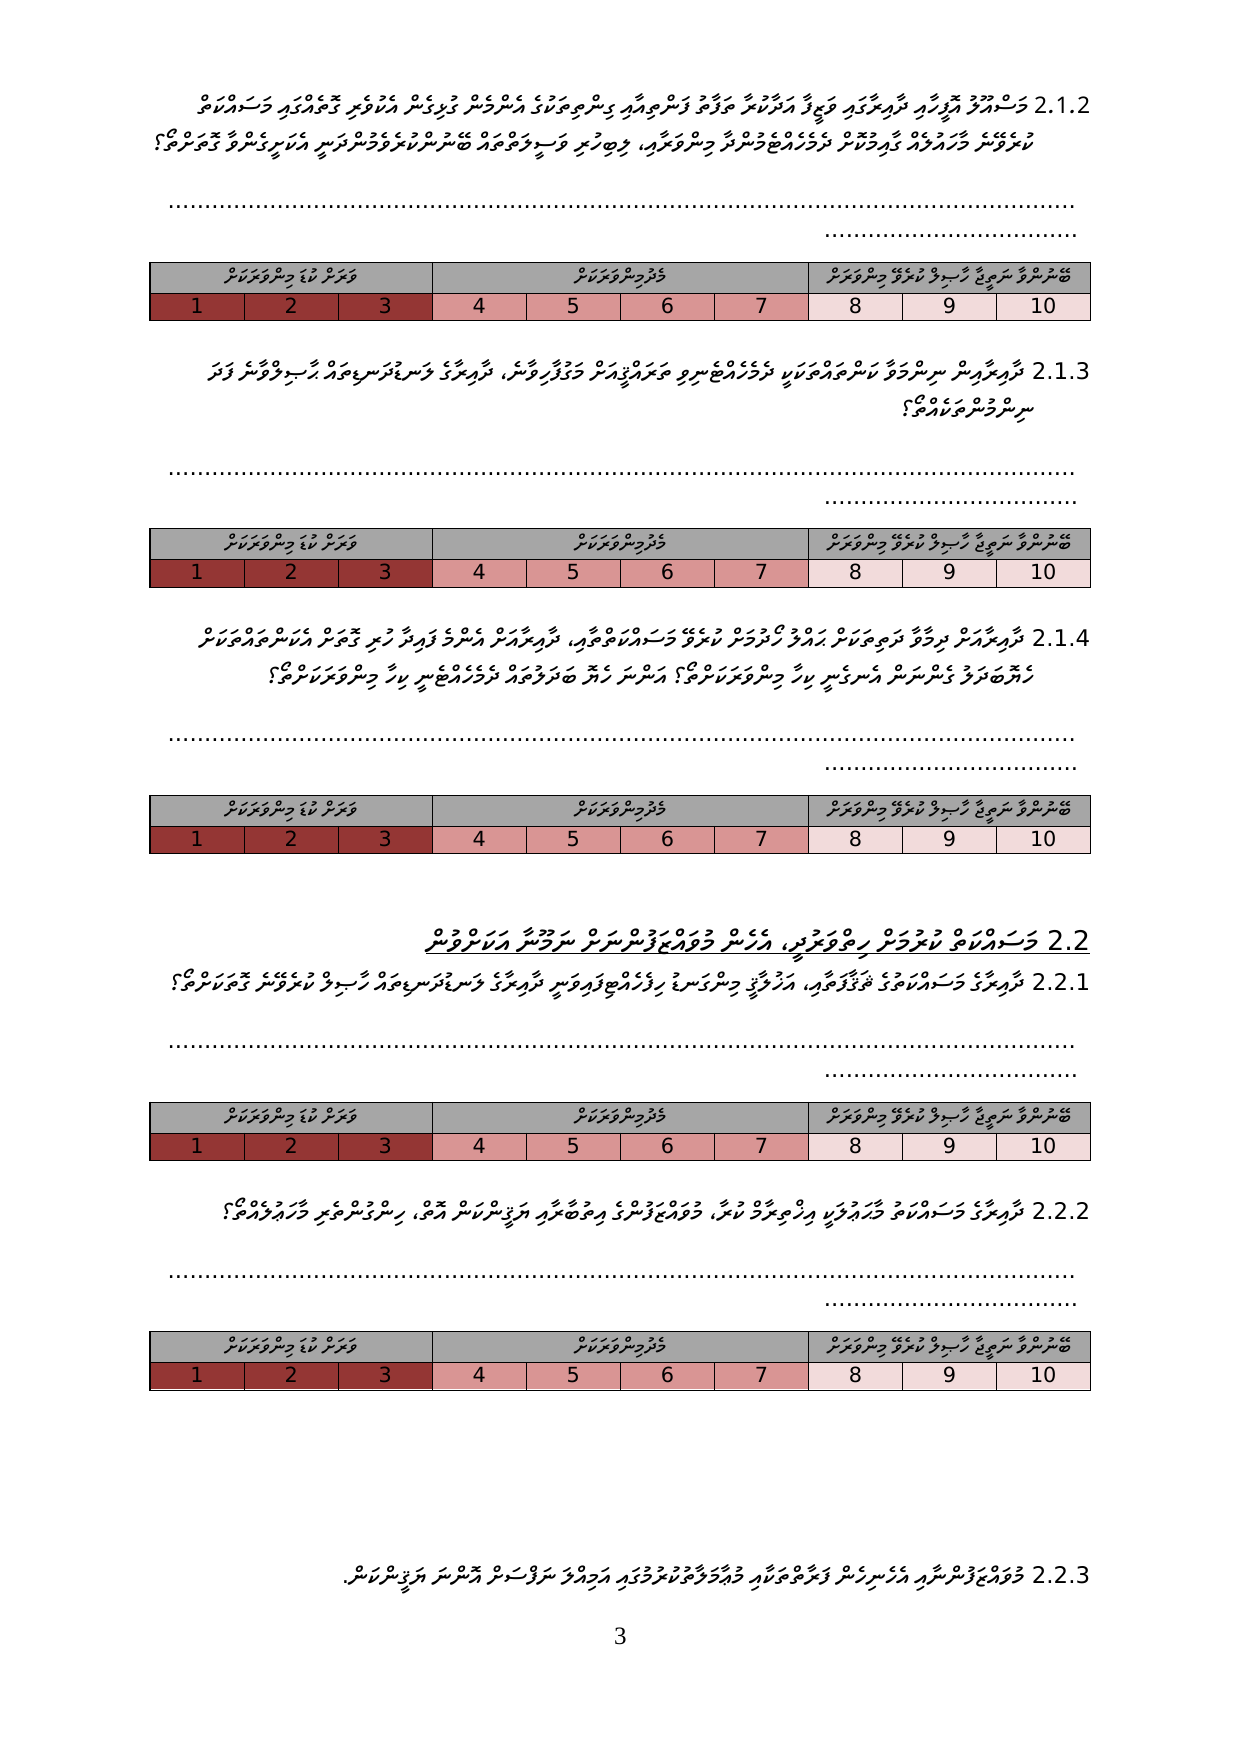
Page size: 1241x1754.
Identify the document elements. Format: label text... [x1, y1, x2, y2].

table_cell 2 [245, 1134, 338, 1160]
table_cell 10 [997, 827, 1090, 853]
table_cell މެދުމިންވަރަކަށް [433, 796, 808, 826]
table_cell 7 [715, 827, 808, 853]
table_cell 7 [715, 1363, 808, 1389]
table_cell ވަރަށް ކުޑަ މިންވަރަކަށް [151, 529, 432, 559]
table_cell ވަރަށް ކުޑަ މިންވަރަކަށް [151, 263, 432, 293]
table_cell 1 [151, 1134, 244, 1160]
table_cell 5 [527, 1134, 620, 1160]
table_cell 1 [151, 827, 244, 853]
table_cell 1 [151, 294, 244, 320]
list 2.1.2 މަސްއޫލު އޮފީހާއި ދާއިރާގައި ވަޒީފާ އަދާކުރާ ތަފާތު ފަންތިއާއި ގިންތިތަކުގެ އެންމެން ގުޅިގެން އެކުވެރި ގޮތެއްގައި މަސައްކަތް ކުރެވޭނެ މާހައުލެއް ގާއިމުކޮށް ދެމެހެއްޓެމުންދާ މިންވަރާއި، ލިބިހުރި ވަސީލަތްތައް ބޭނުންކުރެވެމުންދަނީ އެކަށީގެންވާ ގޮތަށްތޯ؟ [150, 89, 1090, 160]
table_cell 4 [433, 827, 526, 853]
list 2.2.2 ދާއިރާގެ މަސައްކަތު މާޙަޢުލަކީ އިޚްތިރާމް ކުރާ، މުވައްޒަފުންގެ އިތުބާރާއި ޔަޤީންކަން އޮތް، ހިންގުންތެރި މާހަޢުލެއްތޯ؟ [150, 1195, 1090, 1229]
table_cell މެދުމިންވަރަކަށް [433, 1332, 808, 1362]
table_cell 4 [433, 1363, 526, 1389]
table_cell 4 [433, 1134, 526, 1160]
table_cell 9 [903, 1134, 996, 1160]
table_cell 3 [339, 827, 432, 853]
table_cell 5 [527, 294, 620, 320]
table_cell 3 [339, 1134, 432, 1160]
table_cell 10 [997, 1363, 1090, 1389]
table_cell 2 [245, 827, 338, 853]
table_cell ވަރަށް ކުޑަ މިންވަރަކަށް [151, 796, 432, 826]
list 2.2.3 މުވައްޒަފުންނާއި އެހެނިހެން ފަރާތްތަކާއި މުޢާމަލާތުކުރުމުގައި އަމިއްލަ ނަފްސަށް އޮންނަ ޔަޤީންކަން. [150, 1559, 1090, 1594]
table_cell 6 [621, 1134, 714, 1160]
table_cell 5 [527, 1363, 620, 1389]
table_cell ބޭނުންވާ ނަތީޖާ ހާޞިލް ކުރެވޭ މިންވަރަށް [809, 263, 1090, 293]
table_cell 3 [339, 1363, 432, 1389]
table_cell މެދުމިންވަރަކަށް [433, 529, 808, 559]
table_cell 5 [527, 560, 620, 587]
table_cell މެދުމިންވަރަކަށް [433, 263, 808, 293]
table_cell 3 [339, 560, 432, 587]
table_cell 9 [903, 560, 996, 587]
table_cell 2 [245, 294, 338, 320]
table_cell 2 [245, 1363, 338, 1389]
table_cell 7 [715, 1134, 808, 1160]
table_cell ބޭނުންވާ ނަތީޖާ ހާޞިލް ކުރެވޭ މިންވަރަށް [809, 1332, 1090, 1362]
table_cell ބޭނުންވާ ނަތީޖާ ހާޞިލް ކުރެވޭ މިންވަރަށް [809, 529, 1090, 559]
table_cell ބޭނުންވާ ނަތީޖާ ހާޞިލް ކުރެވޭ މިންވަރަށް [809, 796, 1090, 826]
table_cell 9 [903, 1363, 996, 1389]
table_cell 10 [997, 560, 1090, 587]
table_cell 4 [433, 294, 526, 320]
table_cell 10 [997, 1134, 1090, 1160]
table_cell 8 [809, 1363, 902, 1389]
table_cell 2 [245, 560, 338, 587]
table_cell 4 [433, 560, 526, 587]
list 2.2.1 ދާއިރާގެ މަސައްކަތުގެ ޘަޤާފަތާއި، އަޚުލާޤީ މިންގަނޑު ހިފެހެއްޓިފައިވަނީ ދާއިރާގެ ލަނޑުދަނޑިތައް ހާޞިލް ކުރެވޭނެ ގޮތަކަށްތޯ؟ [150, 965, 1090, 1000]
table_cell 10 [997, 294, 1090, 320]
table_cell 6 [621, 827, 714, 853]
table_cell 6 [621, 294, 714, 320]
table_cell 6 [621, 560, 714, 587]
table_cell 8 [809, 294, 902, 320]
table_cell 1 [151, 560, 244, 587]
table_cell 8 [809, 827, 902, 853]
table_cell ވަރަށް ކުޑަ މިންވަރަކަށް [151, 1103, 432, 1133]
table_cell 8 [809, 560, 902, 587]
table_cell 3 [339, 294, 432, 320]
table_cell 7 [715, 560, 808, 587]
table_cell 5 [527, 827, 620, 853]
table_cell މެދުމިންވަރަކަށް [433, 1103, 808, 1133]
table_cell 8 [809, 1134, 902, 1160]
table_cell ބޭނުންވާ ނަތީޖާ ހާޞިލް ކުރެވޭ މިންވަރަށް [809, 1103, 1090, 1133]
table_cell 9 [903, 294, 996, 320]
table_cell 6 [621, 1363, 714, 1389]
table_cell 7 [715, 294, 808, 320]
table_cell 9 [903, 827, 996, 853]
list 2.1.4 ދާއިރާއަށް ދިމާވާ ދަތިތަކަށް ޙައްލު ހޯދުމަށް ކުރެވޭ މަސައްކަތްތާއި، ދާއިރާއަށް އެންމެ ފައިދާ ހުރި ގޮތަށް އެކަންތައްތަކަށް ހެޔޮބަދަލު ގެންނަން އެނގެނީ ކިހާ މިންވަރަކަށްތޯ؟ އަންނަ ހެޔޮ ބަދަލުތައް ދެމެހެއްޓެނީ ކިހާ މިންވަރަކަށްތޯ؟ [150, 622, 1090, 693]
list 2.1.3 ދާއިރާއިން ނިންމަވާ ކަންތައްތަކަކީ ދެމެހެއްޓެނިވި ތަރައްޤީއަށް މަގުފާހިވާނެ، ދާއިރާގެ ލަނޑުދަނޑިތައް ޙާޞިލްވާނެ ފަދަ ނިންމުންތަކެއްތޯ؟ [150, 355, 1090, 426]
table_cell 1 [151, 1363, 244, 1389]
table_cell ވަރަށް ކުޑަ މިންވަރަކަށް [151, 1332, 432, 1362]
list 2.2 މަސައްކަތް ކުރުމަށް ހިތްވަރުދީ، އެހެން މުވައްޒަފުންނަށް ނަމޫނާ އަކަށްވުން [150, 922, 1090, 962]
